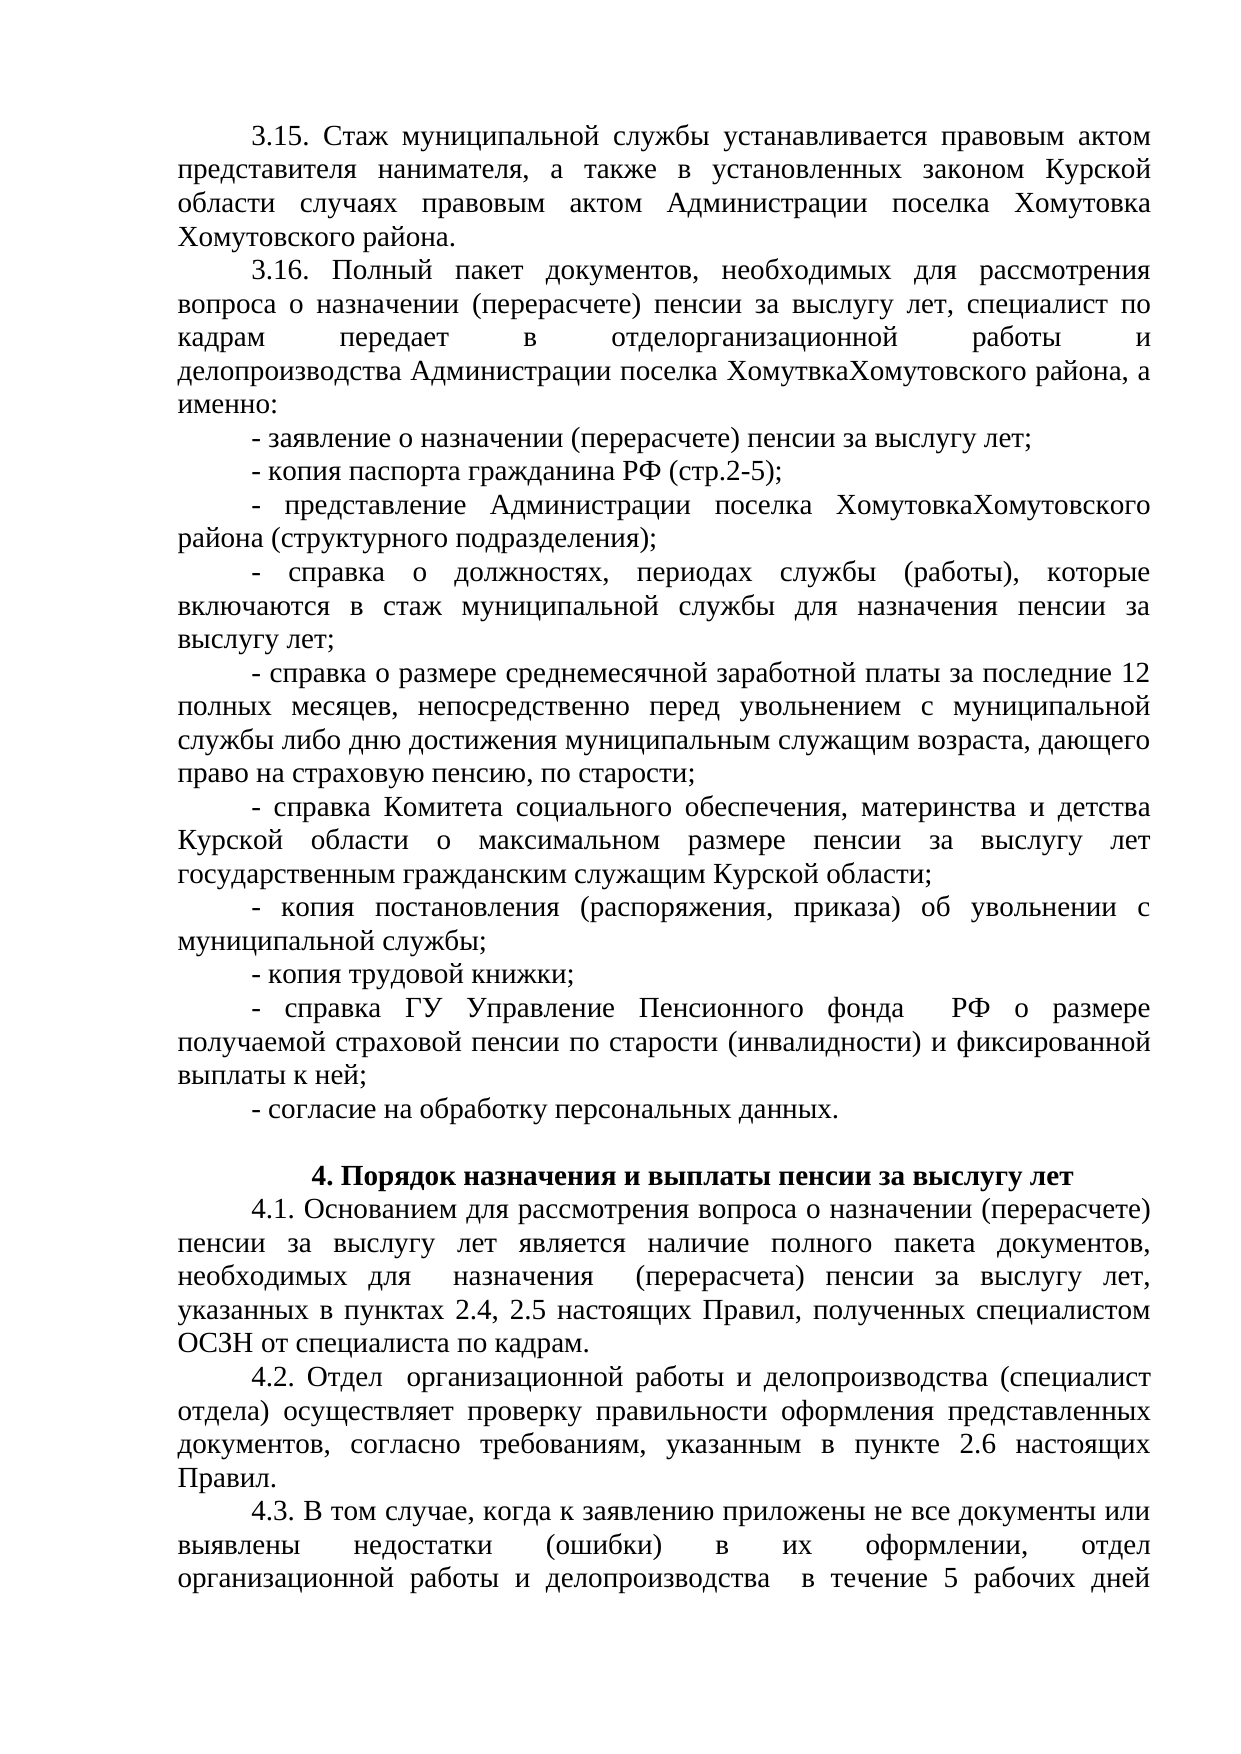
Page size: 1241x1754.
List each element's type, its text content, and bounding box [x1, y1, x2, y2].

text - согласие на обработку персональных данных. [177, 1091, 1152, 1124]
text - справка о должностях, периодах службы (работы), которые включаются в стаж муниципальной службы для назначения пенсии за выслугу лет; [177, 554, 1152, 655]
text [177, 1493, 1152, 1594]
text 4.1. Основанием для рассмотрения вопроса о назначении (перерасчете) пенсии за выслугу лет является наличие полного пакета документов, необходимых для назначения (перерасчета) пенсии за выслугу лет, указанных в пунктах 2.4, 2.5 настоящих Правил, полученных специалистом ОСЗН от специалиста по кадрам. [177, 1191, 1152, 1359]
text - копия постановления (распоряжения, приказа) об увольнении с муниципальной службы; [177, 889, 1152, 957]
text - справка Комитета социального обеспечения, материнства и детства Курской области о максимальном размере пенсии за выслугу лет государственным гражданским служащим Курской области; [177, 789, 1152, 889]
text - представление Администрации поселка ХомутовкаХомутовского района (структурного подразделения); [177, 487, 1152, 554]
text 3.16. Полный пакет документов, необходимых для рассмотрения вопроса о назначении (перерасчете) пенсии за выслугу лет, специалист по кадрам передает в отделорганизационной работы и делопроизводства Администрации поселка ХомутвкаХомутовского района, а именно: [177, 252, 1152, 420]
text - справка ГУ Управление Пенсионного фонда РФ о размере получаемой страховой пенсии по старости (инвалидности) и фиксированной выплаты к ней; [177, 990, 1152, 1091]
text - справка о размере среднемесячной заработной платы за последние 12 полных месяцев, непосредственно перед увольнением с муниципальной службы либо дню достижения муниципальным служащим возраста, дающего право на страховую пенсию, по старости; [177, 655, 1152, 789]
text 4. Порядок назначения и выплаты пенсии за выслугу лет [177, 1158, 1152, 1191]
text 3.15. Стаж муниципальной службы устанавливается правовым актом представителя нанимателя, а также в установленных законом Курской области случаях правовым актом Администрации поселка Хомутовка Хомутовского района. [177, 118, 1152, 252]
text 4.2. Отдел организационной работы и делопроизводства (специалист отдела) осуществляет проверку правильности оформления представленных документов, согласно требованиям, указанным в пункте 2.6 настоящих Правил. [177, 1359, 1152, 1493]
text - копия паспорта гражданина РФ (стр.2-5); [177, 453, 1152, 487]
text - заявление о назначении (перерасчете) пенсии за выслугу лет; [177, 420, 1152, 453]
text - копия трудовой книжки; [177, 957, 1152, 990]
